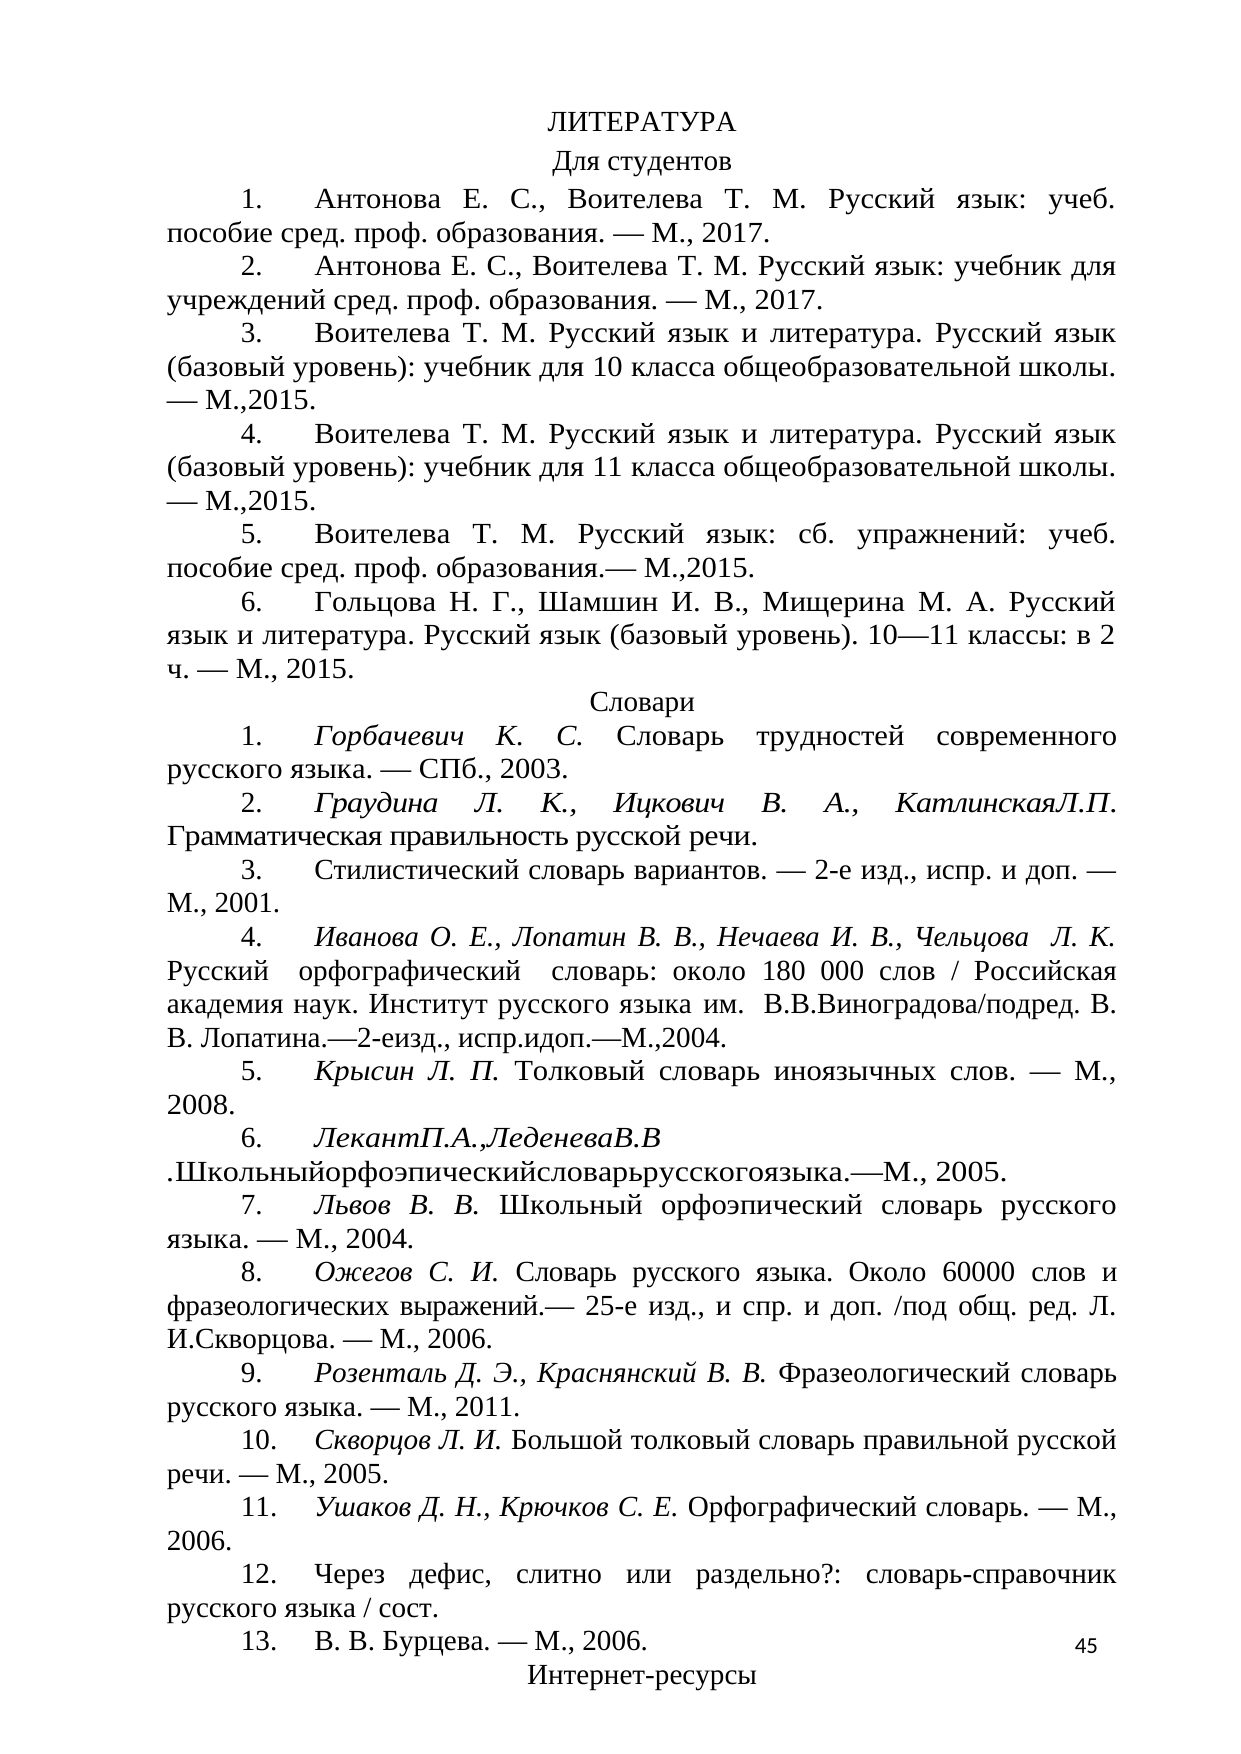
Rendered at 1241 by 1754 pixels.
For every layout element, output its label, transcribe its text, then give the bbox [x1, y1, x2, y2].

list В. В. Бурцева. — М., 2006. [167, 1623, 1117, 1657]
list Воителева Т. М. Русский язык и литература. Русский язык (базовый уровень): учебник для 11 класса общеобразовательной школы. — М.,2015. [167, 416, 1117, 517]
list Антонова Е. С., Воителева Т. М. Русский язык: учебник для учреждений сред. проф. образования. — М., 2017. [167, 248, 1117, 315]
list Скворцов Л. И. Большой толковый словарь правильной русской речи. — М., 2005. [167, 1422, 1117, 1489]
list ЛекантП.А.,ЛеденеваВ.В.Школьныйорфоэпическийсловарьрусскогоязыка.—М., 2005. [167, 1120, 1117, 1187]
list Иванова О. Е., Лопатин В. В., Нечаева И. В., Чельцова Л. К. Русский орфографический словарь: около 180 000 слов / Российская академия наук. Институт русского языка им. В.В.Виноградова/подред. В. В. Лопатина.—2-еизд., испр.идоп.—М.,2004. [167, 919, 1117, 1053]
list Стилистический словарь вариантов. — 2-е изд., испр. и доп. — М., 2001. [167, 852, 1117, 919]
list Граудина Л. К., Ицкович В. А., КатлинскаяЛ.П. Грамматическая правильность русской речи. [167, 785, 1117, 852]
list Крысин Л. П. Толковый словарь иноязычных слов. — М., 2008. [167, 1053, 1117, 1120]
list Воителева Т. М. Русский язык и литература. Русский язык (базовый уровень): учебник для 10 класса общеобразовательной школы. — М.,2015. [167, 315, 1117, 416]
list Ушаков Д. Н., Крючков С. Е. Орфографический словарь. — М., 2006. [167, 1489, 1117, 1556]
list Розенталь Д. Э., Краснянский В. В. Фразеологический словарь русского языка. — М., 2011. [167, 1355, 1117, 1422]
text ЛИТЕРАТУРА [167, 104, 1117, 138]
text Словари [167, 684, 1117, 718]
list Ожегов С. И. Словарь русского языка. Около 60000 слов и фразеологических выражений.— 25-е изд., и спр. и доп. /под общ. ред. Л. И.Скворцова. — М., 2006. [167, 1254, 1117, 1355]
list Львов В. В. Школьный орфоэпический словарь русского языка. — М., 2004. [167, 1187, 1117, 1254]
list Воителева Т. М. Русский язык: сб. упражнений: учеб. пособие сред. проф. образования.— М.,2015. [167, 517, 1117, 584]
list Через дефис, слитно или раздельно?: словарь-справочник русского языка / сост. [167, 1556, 1117, 1623]
list Антонова Е. С., Воителева Т. М. Русский язык: учеб. пособие сред. проф. образования. — М., 2017. [167, 181, 1117, 248]
text Для студентов [167, 143, 1117, 176]
list Гольцова Н. Г., Шамшин И. В., Мищерина М. А. Русский язык и литература. Русский язык (базовый уровень). 10—11 классы: в 2 ч. — М., 2015. [167, 584, 1117, 684]
list Горбачевич К. С. Словарь трудностей современного русского языка. — СПб., 2003. [167, 718, 1117, 785]
text Интернет-ресурсы [167, 1657, 1117, 1691]
